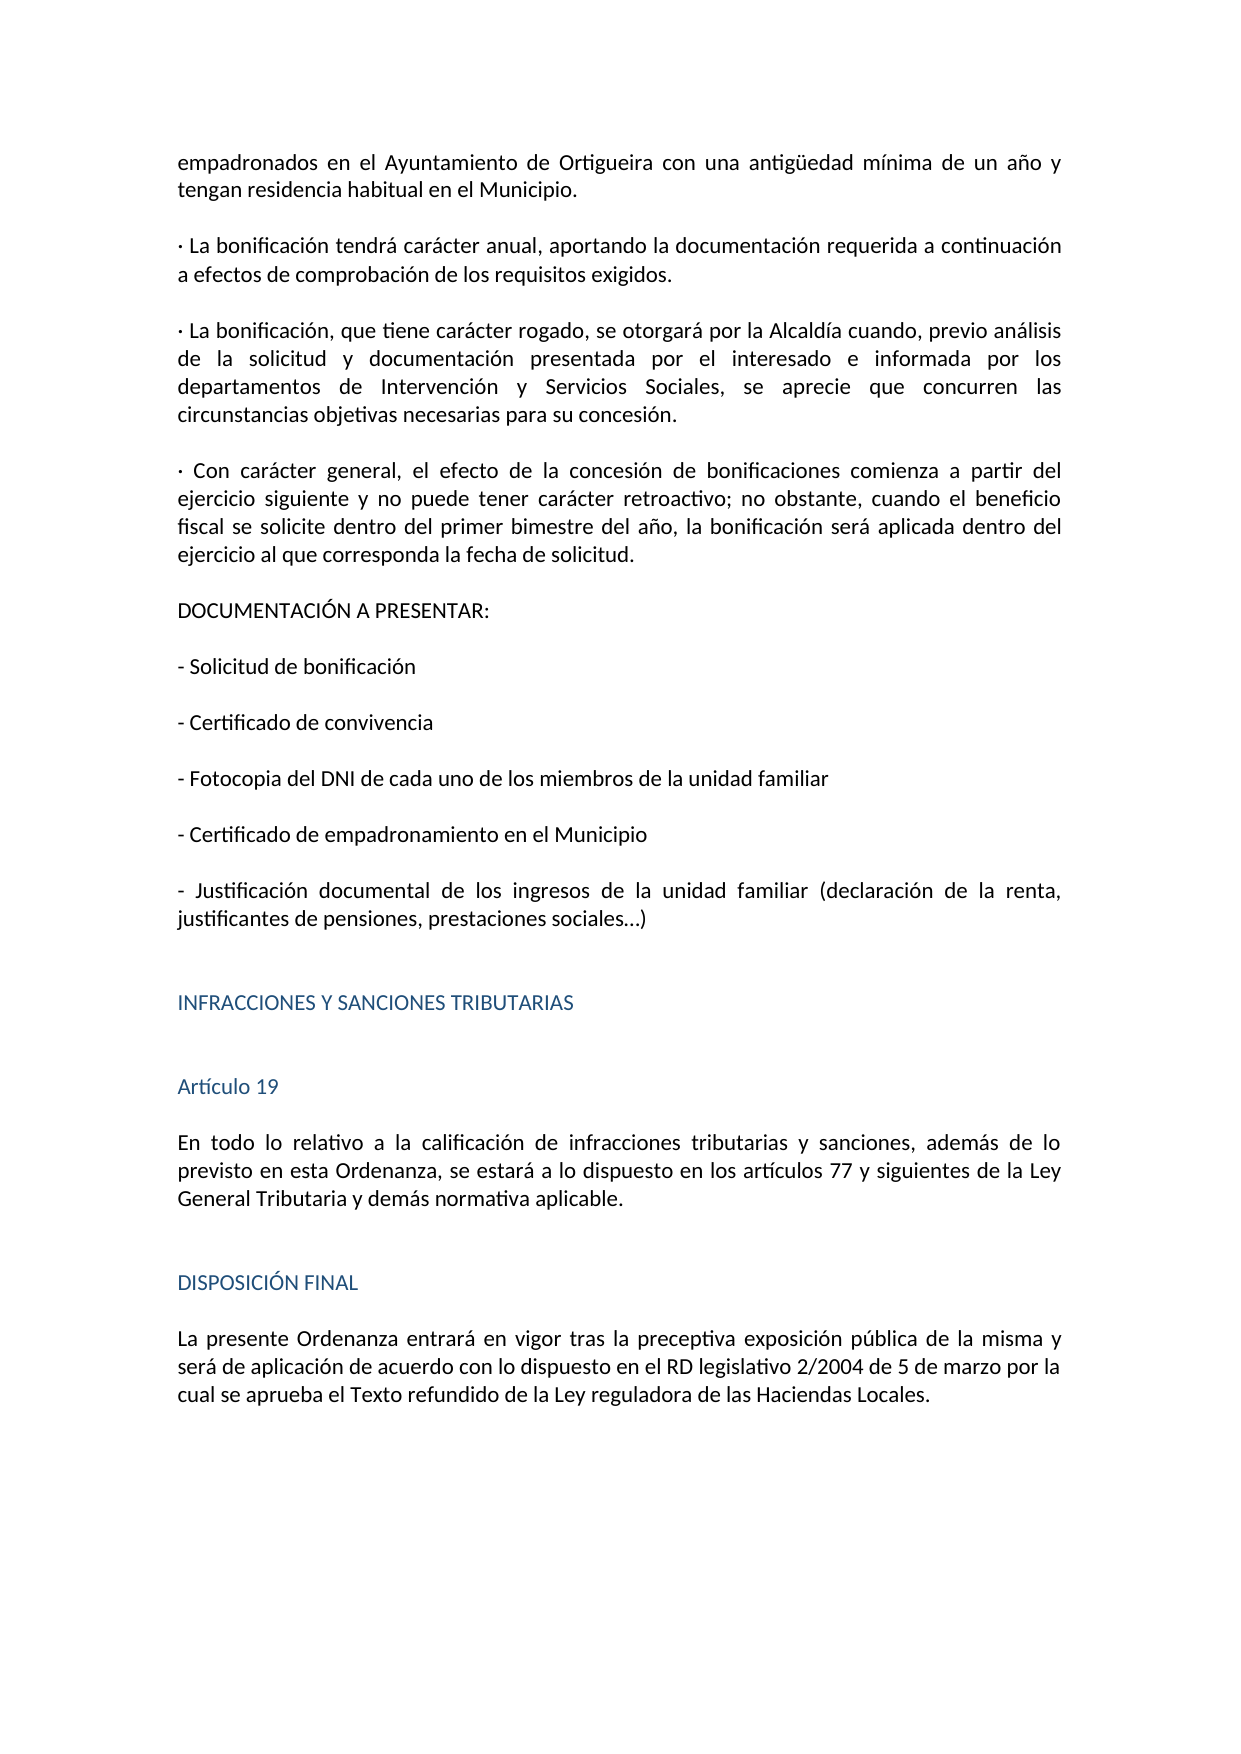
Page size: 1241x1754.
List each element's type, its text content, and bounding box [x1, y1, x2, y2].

text · Con carácter general, el efecto de la concesión de bonificaciones comienza a partir del ejercicio siguiente y no puede tener carácter retroactivo; no obstante, cuando el beneficio fiscal se solicite dentro del primer bimestre del año, la bonificación será aplicada dentro del ejercicio al que corresponda la fecha de solicitud. [177, 456, 1063, 568]
text - Certificado de convivencia [177, 708, 1063, 736]
text INFRACCIONES Y SANCIONES TRIBUTARIAS [177, 988, 1063, 1016]
text - Solicitud de bonificación [177, 652, 1063, 680]
text - Fotocopia del DNI de cada uno de los miembros de la unidad familiar [177, 764, 1063, 792]
text La presente Ordenanza entrará en vigor tras la preceptiva exposición pública de la misma y será de aplicación de acuerdo con lo dispuesto en el RD legislativo 2/2004 de 5 de marzo por la cual se aprueba el Texto refundido de la Ley reguladora de las Haciendas Locales. [177, 1324, 1063, 1408]
text DISPOSICIÓN FINAL [177, 1268, 1063, 1296]
text - Certificado de empadronamiento en el Municipio [177, 820, 1063, 848]
text Artículo 19 [177, 1072, 1063, 1100]
text - Justificación documental de los ingresos de la unidad familiar (declaración de la renta, justificantes de pensiones, prestaciones sociales…) [177, 876, 1063, 932]
text En todo lo relativo a la calificación de infracciones tributarias y sanciones, además de lo previsto en esta Ordenanza, se estará a lo dispuesto en los artículos 77 y siguientes de la Ley General Tributaria y demás normativa aplicable. [177, 1128, 1063, 1212]
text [177, 148, 1063, 204]
text · La bonificación, que tiene carácter rogado, se otorgará por la Alcaldía cuando, previo análisis de la solicitud y documentación presentada por el interesado e informada por los departamentos de Intervención y Servicios Sociales, se aprecie que concurren las circunstancias objetivas necesarias para su concesión. [177, 316, 1063, 428]
text · La bonificación tendrá carácter anual, aportando la documentación requerida a continuación a efectos de comprobación de los requisitos exigidos. [177, 232, 1063, 288]
text DOCUMENTACIÓN A PRESENTAR: [177, 596, 1063, 624]
